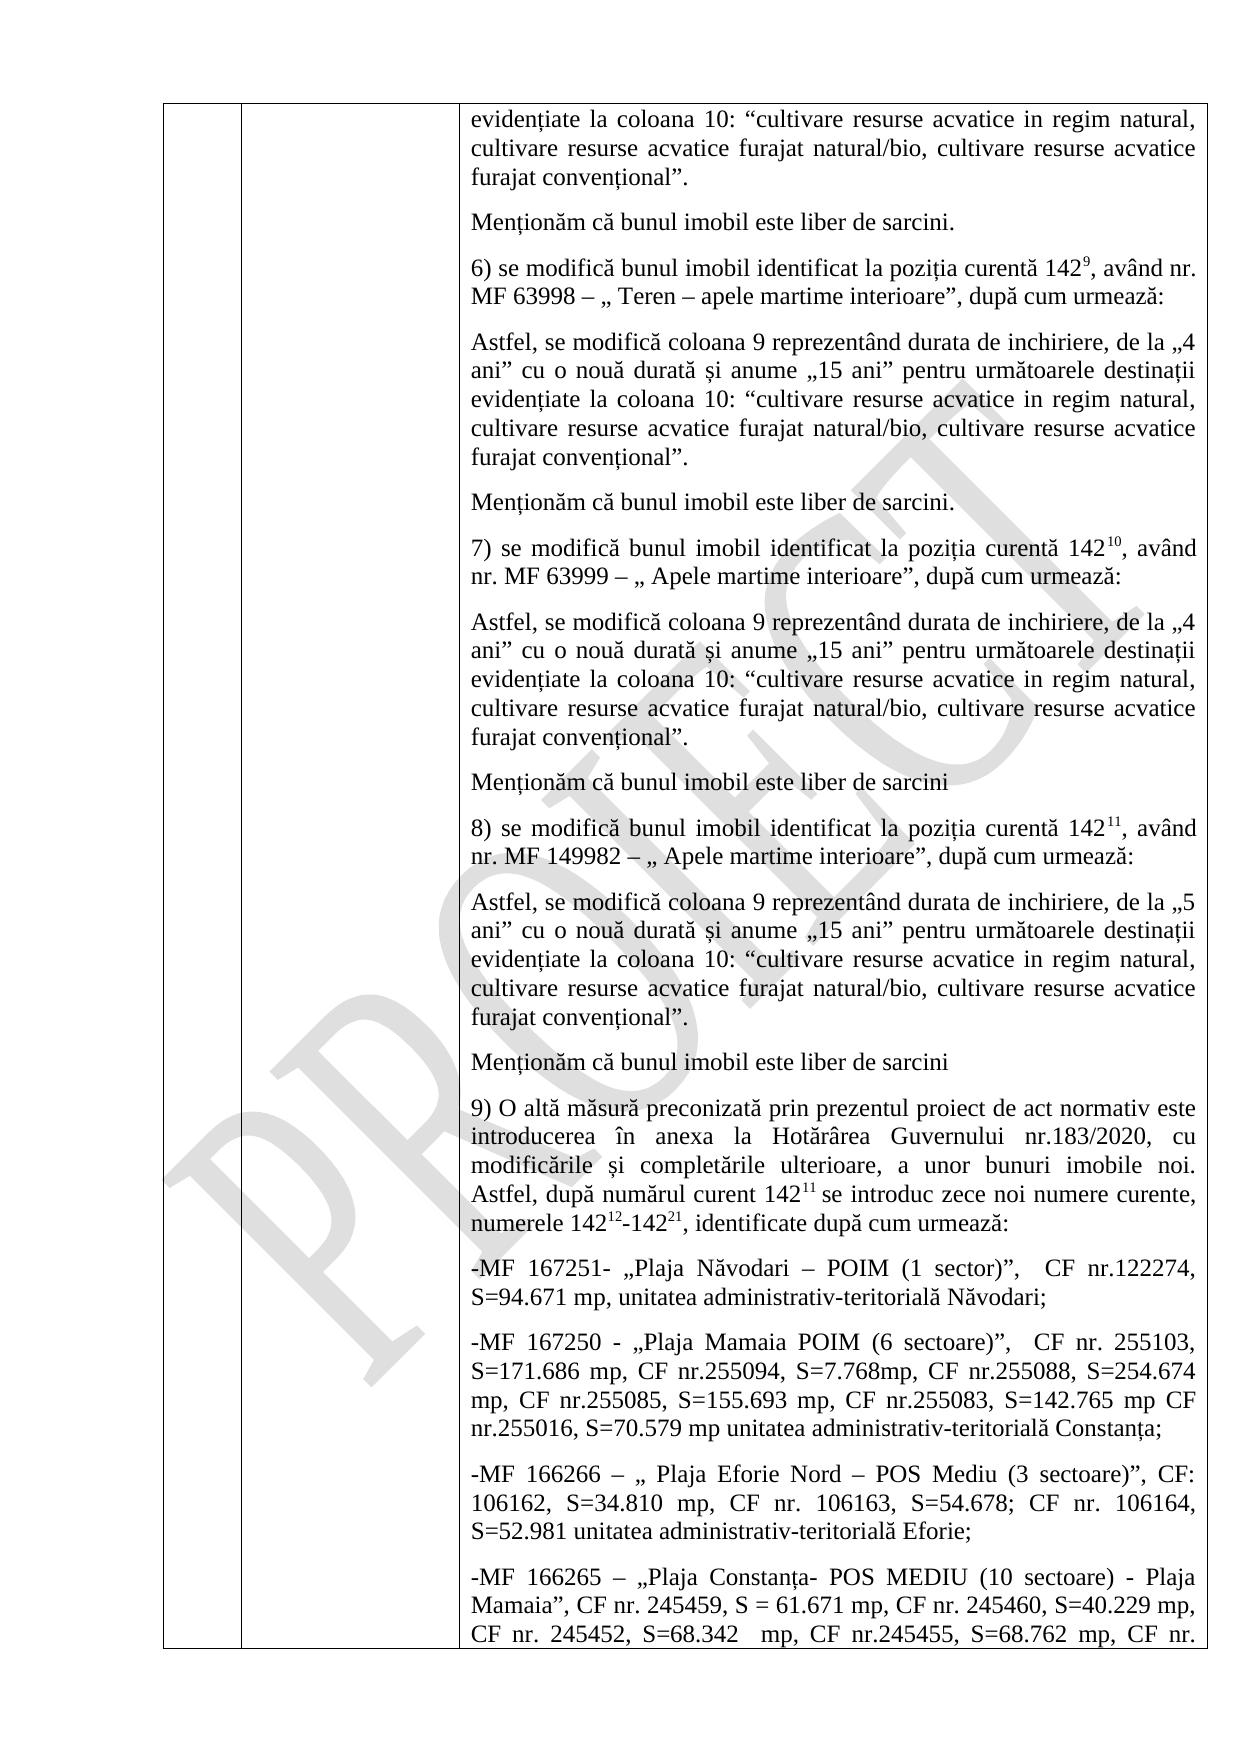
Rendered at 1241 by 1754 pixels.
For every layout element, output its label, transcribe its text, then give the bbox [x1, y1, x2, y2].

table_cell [242, 104, 459, 1648]
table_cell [460, 104, 1207, 1648]
table_cell 2.2. [164, 104, 241, 1648]
